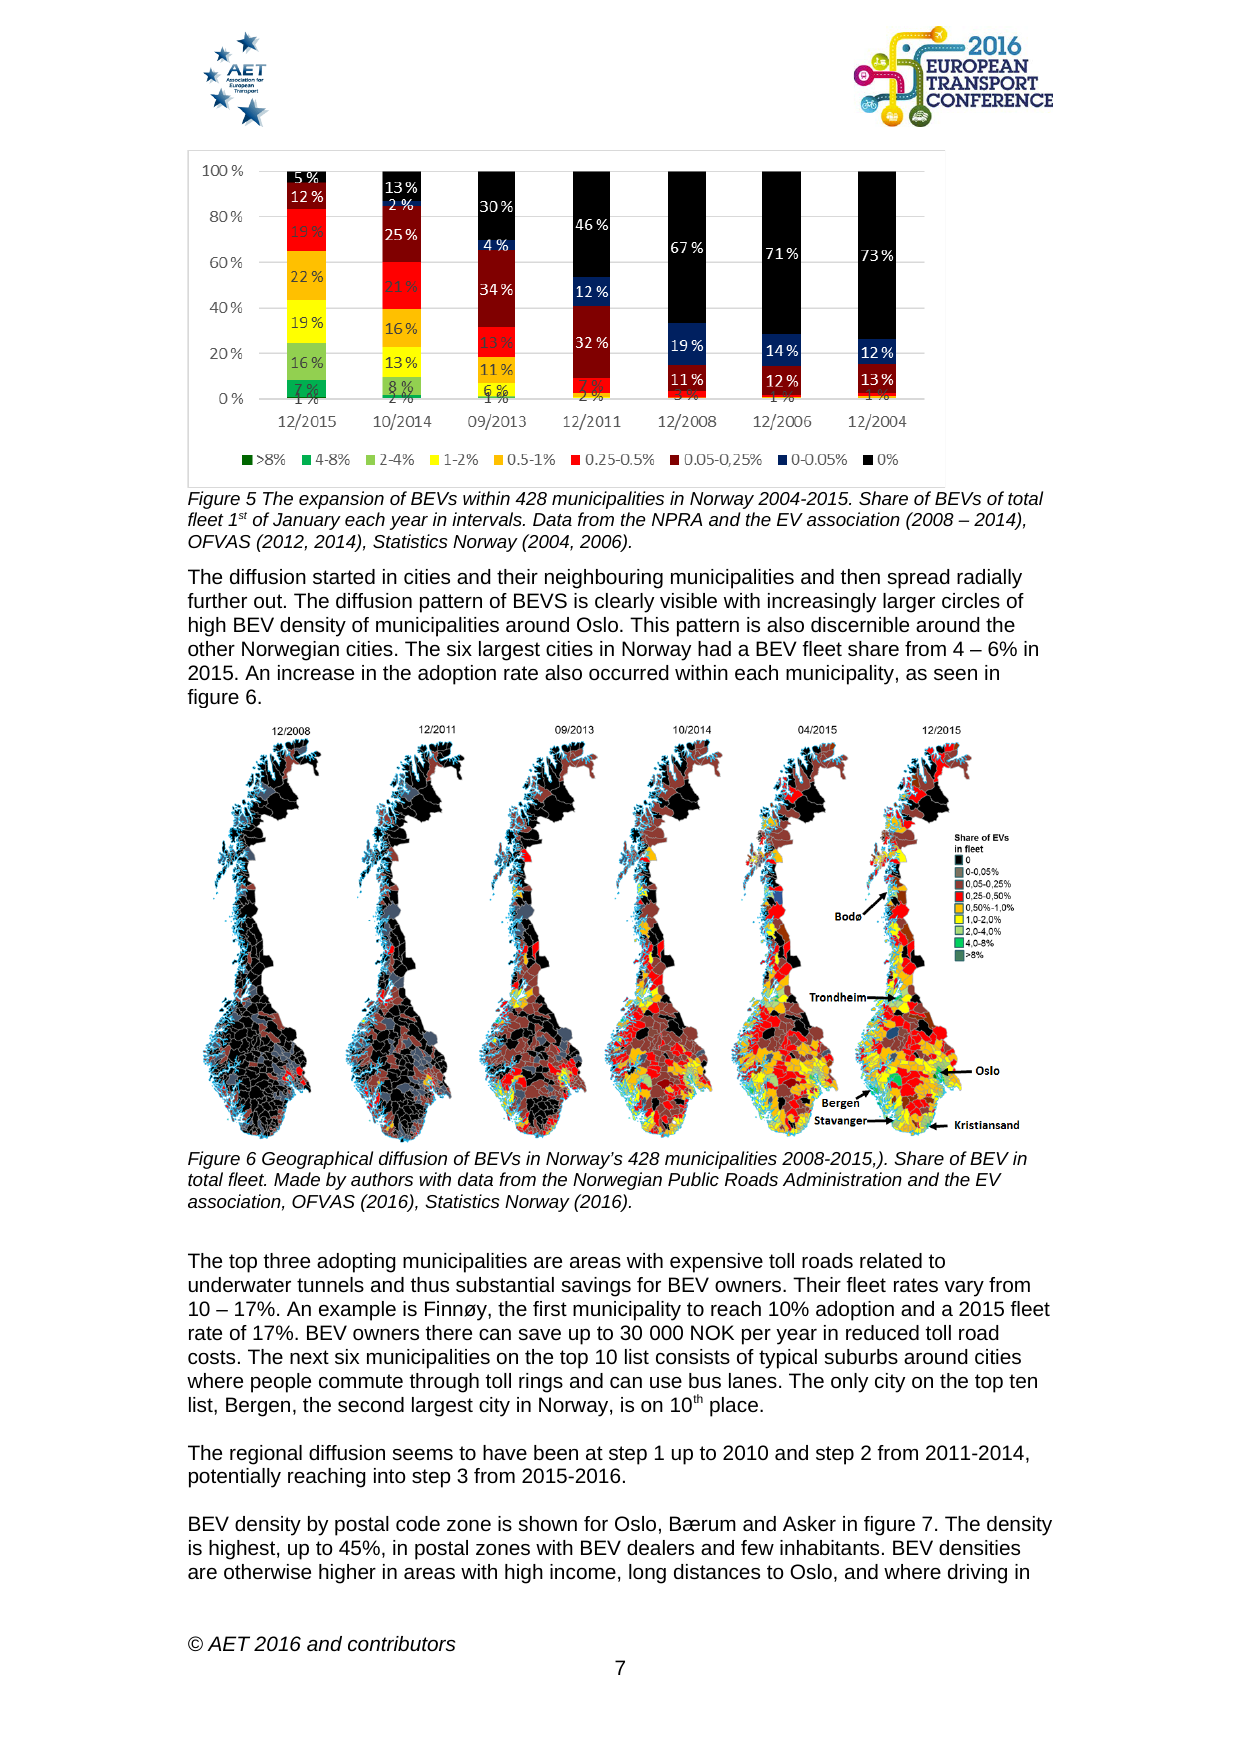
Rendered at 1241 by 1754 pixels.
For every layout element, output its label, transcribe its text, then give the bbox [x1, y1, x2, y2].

picture [187, 150, 946, 488]
picture [187, 708, 1027, 1148]
text Figure 6 Geographical diffusion of BEVs in Norway’s 428 municipalities 2008-2015,). Share of BEV in total fleet. Made by authors with data from the Norwegian Public Roads Administration and the EV association, OFVAS (2016), Statistics Norway (2016). [187, 1147, 1053, 1212]
text The regional diffusion seems to have been at step 1 up to 2010 and step 2 from 2011-2014, potentially reaching into step 3 from 2015-2016. [187, 1440, 1053, 1488]
text Figure 5 The expansion of BEVs within 428 municipalities in Norway 2004-2015. Share of BEVs of total fleet 1st of January each year in intervals. Data from the NPRA and the EV association (2008 – 2014), OFVAS (2012, 2014), Statistics Norway (2004, 2006). [187, 487, 1053, 552]
text The diffusion started in cities and their neighbouring municipalities and then spread radially further out. The diffusion pattern of BEVS is clearly visible with increasingly larger circles of high BEV density of municipalities around Oslo. This pattern is also discernible around the other Norwegian cities. The six largest cities in Norway had a BEV fleet share from 4 – 6% in 2015. An increase in the adoption rate also occurred within each municipality, as seen in figure 6. [187, 565, 1053, 708]
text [187, 1512, 1053, 1584]
text The top three adopting municipalities are areas with expensive toll roads related to underwater tunnels and thus substantial savings for BEV owners. Their fleet rates vary from 10 – 17%. An example is Finnøy, the first municipality to reach 10% adoption and a 2015 fleet rate of 17%. BEV owners there can save up to 30 000 NOK per year in reduced toll road costs. The next six municipalities on the top 10 list consists of typical suburbs around cities where people commute through toll rings and can use bus lanes. The only city on the top ten list, Bergen, the second largest city in Norway, is on 10th place. [187, 1249, 1053, 1416]
picture [187, 22, 271, 127]
